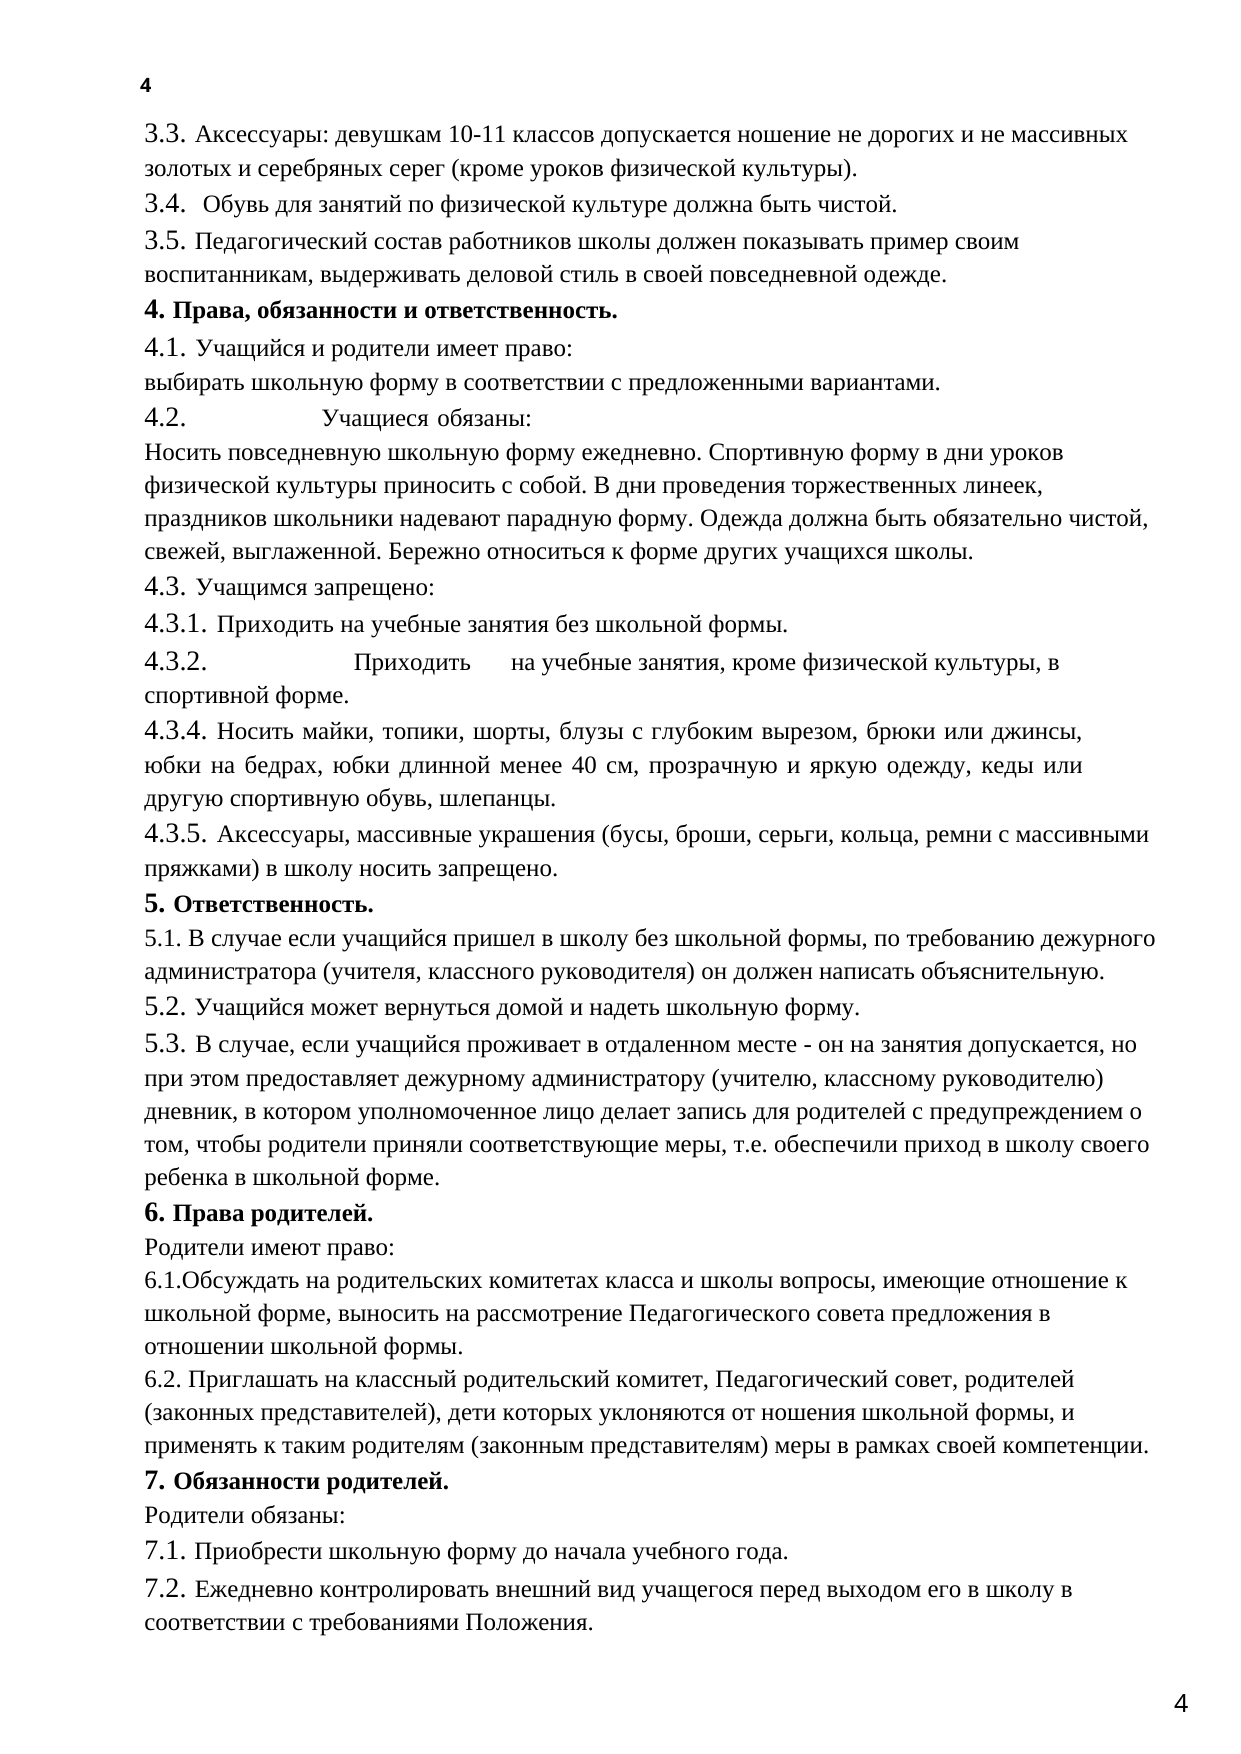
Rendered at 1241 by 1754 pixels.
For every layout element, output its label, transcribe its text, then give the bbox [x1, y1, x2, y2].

list Аксессуары: девушкам 10-11 классов допускается ношение не дорогих и не массивных золотых и серебряных серег (кроме уроков физической культуры). [144, 116, 1151, 181]
list Обязанности родителей. [144, 1463, 1188, 1496]
list Аксессуары, массивные украшения (бусы, броши, серьги, кольца, ремни с массивными пряжками) в школу носить запрещено. [144, 816, 1151, 881]
list Обувь для занятий по физической культуре должна быть чистой. [144, 186, 1188, 218]
list Педагогический состав работников школы должен показывать пример своим воспитанникам, выдерживать деловой стиль в своей повседневной одежде. [144, 223, 1151, 288]
list Приобрести школьную форму до начала учебного года. [144, 1533, 1188, 1566]
list Приходить на учебные занятия без школьной формы. [144, 606, 1188, 639]
text 6.1.Обсуждать на родительских комитетах класса и школы вопросы, имеющие отношение к школьной форме, выносить на рассмотрение Педагогического совета предложения в отношении школьной формы. [144, 1265, 1157, 1360]
list Приходить на учебные занятия, кроме физической культуры, в спортивной форме. [144, 644, 1151, 709]
text Родители имеют право: [144, 1232, 1188, 1261]
list Ежедневно контролировать внешний вид учащегося перед выходом его в школу в соответствии с требованиями Положения. [144, 1571, 1157, 1636]
list В случае, если учащийся проживает в отдаленном месте - он на занятия допускается, но при этом предоставляет дежурному администратору (учителю, классному руководителю) дневник, в котором уполномоченное лицо делает запись для родителей с предупреждением о том, чтобы родители приняли соответствующие меры, т.е. обеспечили приход в школу своего ребенка в школьной форме. [144, 1026, 1157, 1191]
text выбирать школьную форму в соответствии с предложенными вариантами. [144, 367, 1188, 396]
list Учащийся и родители имеет право: [144, 330, 1188, 362]
text Носить повседневную школьную форму ежедневно. Спортивную форму в дни уроков физической культуры приносить с собой. В дни проведения торжественных линеек, праздников школьники надевают парадную форму. Одежда должна быть обязательно чистой, свежей, выглаженной. Бережно относиться к форме других учащихся школы. [144, 437, 1151, 565]
list Учащимся запрещено: [144, 569, 1188, 602]
list Учащийся может вернуться домой и надеть школьную форму. [144, 989, 1188, 1021]
text 6.2. Приглашать на классный родительский комитет, Педагогический совет, родителей (законных представителей), дети которых уклоняются от ношения школьной формы, и применять к таким родителям (законным представителям) меры в рамках своей компетенции. [144, 1364, 1157, 1459]
text Родители обязаны: [144, 1500, 1188, 1529]
list Носить майки, топики, шорты, блузы с глубоким вырезом, брюки или джинсы, юбки на бедрах, юбки длинной менее 40 см, прозрачную и яркую одежду, кеды или другую спортивную обувь, шлепанцы. [144, 713, 1084, 812]
list Ответственность. [144, 886, 1188, 918]
text 5.1. В случае если учащийся пришел в школу без школьной формы, по требованию дежурного администратора (учителя, классного руководителя) он должен написать объяснительную. [144, 923, 1188, 985]
list Права родителей. [144, 1195, 1188, 1227]
list Права, обязанности и ответственность. [144, 293, 1188, 325]
list Учащиеся обязаны: [144, 400, 1188, 432]
